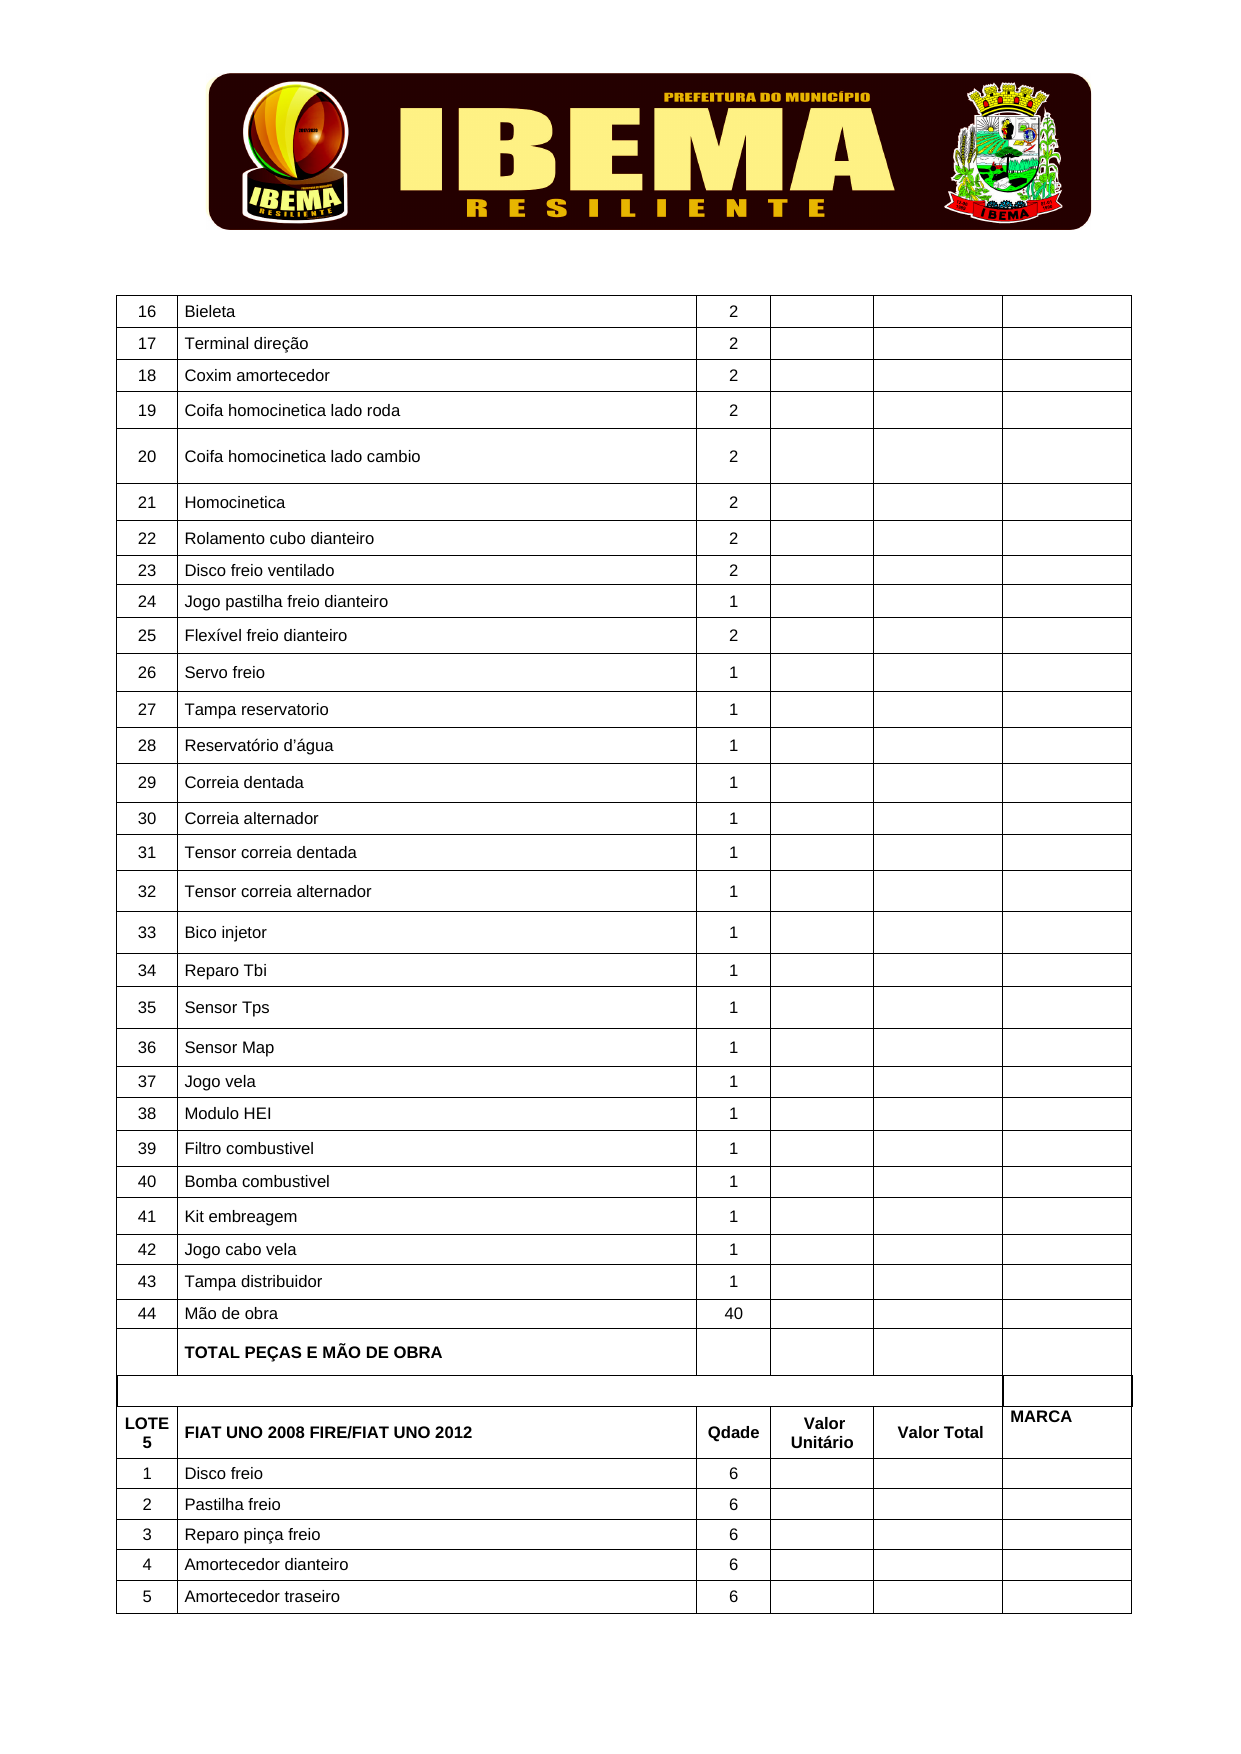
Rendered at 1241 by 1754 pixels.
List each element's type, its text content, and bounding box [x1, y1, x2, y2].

table_cell [1003, 296, 1131, 327]
table_cell Amortecedor dianteiro [178, 1550, 696, 1580]
table_cell [771, 1300, 873, 1328]
table_cell [874, 1198, 1002, 1234]
table_cell 40 [697, 1300, 770, 1328]
table_cell [771, 803, 873, 834]
table_cell [1004, 1376, 1131, 1406]
table_cell 25 [117, 618, 177, 653]
table_cell Coxim amortecedor [178, 360, 696, 391]
table_cell Filtro combustivel [178, 1131, 696, 1166]
table_cell Sensor Map [178, 1029, 696, 1066]
table_cell 1 [697, 1131, 770, 1166]
table_cell 6 [697, 1489, 770, 1519]
table_cell 2 [697, 296, 770, 327]
table_cell 1 [697, 835, 770, 870]
table_cell [1003, 556, 1131, 584]
table_cell 22 [117, 521, 177, 555]
table_cell Reparo Tbi [178, 954, 696, 986]
table_cell [874, 556, 1002, 584]
table_cell TOTAL PEÇAS E MÃO DE OBRA [178, 1329, 696, 1375]
table_cell Flexível freio dianteiro [178, 618, 696, 653]
table_cell Reservatório d’água [178, 728, 696, 762]
table_cell [771, 618, 873, 653]
table_cell [1003, 1131, 1131, 1166]
table_cell [697, 1376, 770, 1406]
table_cell [874, 392, 1002, 428]
table_cell 6 [697, 1520, 770, 1549]
table_cell 1 [697, 1167, 770, 1197]
table_cell 3 [117, 1520, 177, 1549]
table_cell [771, 360, 873, 391]
table_cell Reparo pinça freio [178, 1520, 696, 1549]
table_cell [771, 1029, 873, 1066]
table_cell Tensor correia dentada [178, 835, 696, 870]
table_cell [1003, 521, 1131, 555]
table_cell [874, 618, 1002, 653]
table_cell [771, 1198, 873, 1234]
table_cell 2 [697, 360, 770, 391]
table_cell Modulo HEI [178, 1098, 696, 1130]
table_cell [874, 1300, 1002, 1328]
table_cell Tensor correia alternador [178, 871, 696, 911]
table_cell [770, 1376, 874, 1406]
table_cell Correia alternador [178, 803, 696, 834]
table_cell [874, 912, 1002, 953]
table_cell [874, 803, 1002, 834]
table_cell Kit embreagem [178, 1198, 696, 1234]
table_cell 1 [697, 728, 770, 762]
table_cell 16 [117, 296, 177, 327]
table_cell [1003, 392, 1131, 428]
table_cell [874, 764, 1002, 802]
table_cell [874, 296, 1002, 327]
table_cell Sensor Tps [178, 987, 696, 1028]
table_cell [874, 1581, 1002, 1613]
table_cell [771, 429, 873, 483]
table_cell Pastilha freio [178, 1489, 696, 1519]
table_cell 41 [117, 1198, 177, 1234]
table_cell 2 [697, 392, 770, 428]
table_cell [874, 1098, 1002, 1130]
table_cell [874, 1459, 1002, 1488]
table_cell Rolamento cubo dianteiro [178, 521, 696, 555]
table_cell MARCA [1003, 1407, 1131, 1458]
table_cell [874, 521, 1002, 555]
table_cell 31 [117, 835, 177, 870]
table_cell Mão de obra [178, 1300, 696, 1328]
table_cell [874, 1167, 1002, 1197]
table_cell [771, 1235, 873, 1264]
table_cell Jogo vela [178, 1067, 696, 1097]
table_cell [771, 912, 873, 953]
table_cell Amortecedor traseiro [178, 1581, 696, 1613]
table_cell [874, 1520, 1002, 1549]
table_cell FIAT UNO 2008 FIRE/FIAT UNO 2012 [178, 1407, 696, 1458]
table_cell [118, 1376, 177, 1406]
table_cell [1003, 654, 1131, 691]
table_cell 17 [117, 328, 177, 359]
table_cell Tampa distribuidor [178, 1265, 696, 1298]
table_cell [1003, 1029, 1131, 1066]
table_cell 42 [117, 1235, 177, 1264]
table_cell 34 [117, 954, 177, 986]
table_cell [874, 1550, 1002, 1580]
table_cell [1003, 1550, 1131, 1580]
table_cell 33 [117, 912, 177, 953]
table_cell 2 [697, 556, 770, 584]
table_cell 43 [117, 1265, 177, 1298]
table_cell [771, 954, 873, 986]
table_cell 2 [697, 618, 770, 653]
table_cell [1003, 912, 1131, 953]
table_cell Terminal direção [178, 328, 696, 359]
table_cell 21 [117, 484, 177, 520]
table_cell 32 [117, 871, 177, 911]
table_cell [771, 392, 873, 428]
table_cell 2 [697, 328, 770, 359]
table_cell [771, 1550, 873, 1580]
table_cell Qdade [697, 1407, 770, 1458]
table_cell [1003, 1067, 1131, 1097]
table_cell [1003, 835, 1131, 870]
table_cell [1003, 1198, 1131, 1234]
table_cell 44 [117, 1300, 177, 1328]
table_cell 24 [117, 585, 177, 617]
table_cell [874, 1489, 1002, 1519]
table_cell Jogo cabo vela [178, 1235, 696, 1264]
table_cell 1 [117, 1459, 177, 1488]
table_cell [771, 1489, 873, 1519]
table_cell Bieleta [178, 296, 696, 327]
table_cell 29 [117, 764, 177, 802]
table_cell [1003, 1265, 1131, 1298]
table_cell [771, 1131, 873, 1166]
table_cell [697, 1329, 770, 1375]
table_cell [874, 1329, 1002, 1375]
table_cell 30 [117, 803, 177, 834]
table_cell Disco freio ventilado [178, 556, 696, 584]
table_cell [874, 429, 1002, 483]
table_cell Homocinetica [178, 484, 696, 520]
table_cell 27 [117, 692, 177, 727]
table_cell 1 [697, 764, 770, 802]
table_cell 2 [697, 521, 770, 555]
table_cell 20 [117, 429, 177, 483]
table_cell [874, 1067, 1002, 1097]
table_cell [1003, 1581, 1131, 1613]
table_cell 1 [697, 1098, 770, 1130]
table_cell 1 [697, 871, 770, 911]
table_cell [1003, 1300, 1131, 1328]
table_cell Tampa reservatorio [178, 692, 696, 727]
table_cell [1003, 692, 1131, 727]
table_cell 1 [697, 1265, 770, 1298]
table_cell 1 [697, 954, 770, 986]
table_cell 35 [117, 987, 177, 1028]
table_cell [771, 1329, 873, 1375]
table_cell [874, 871, 1002, 911]
table_cell [1003, 1459, 1131, 1488]
table_cell [1003, 987, 1131, 1028]
table_cell [771, 728, 873, 762]
table_cell 40 [117, 1167, 177, 1197]
table_cell 1 [697, 912, 770, 953]
table_cell 26 [117, 654, 177, 691]
table_cell [1003, 585, 1131, 617]
table_cell Coifa homocinetica lado cambio [178, 429, 696, 483]
table_cell [1003, 803, 1131, 834]
table_cell [1003, 1098, 1131, 1130]
table_cell [874, 835, 1002, 870]
table_cell [771, 764, 873, 802]
table_cell [1003, 1489, 1131, 1519]
table_cell [771, 1520, 873, 1549]
table_cell [771, 1581, 873, 1613]
table_cell 1 [697, 654, 770, 691]
table_cell 1 [697, 1235, 770, 1264]
table_cell 5 [117, 1581, 177, 1613]
table_cell [874, 1376, 1002, 1406]
table_cell Valor Unitário [771, 1407, 873, 1458]
table_cell [874, 1131, 1002, 1166]
table_cell [1003, 764, 1131, 802]
table_cell 6 [697, 1459, 770, 1488]
table_cell [1003, 360, 1131, 391]
table_cell [874, 1029, 1002, 1066]
table_cell 2 [697, 429, 770, 483]
table_cell Bico injetor [178, 912, 696, 953]
table_cell [874, 987, 1002, 1028]
table_cell [1003, 728, 1131, 762]
table_cell 36 [117, 1029, 177, 1066]
table_cell [771, 484, 873, 520]
table_cell 37 [117, 1067, 177, 1097]
table_cell 1 [697, 987, 770, 1028]
table_cell [177, 1376, 697, 1406]
table_cell 23 [117, 556, 177, 584]
table_cell 6 [697, 1581, 770, 1613]
table_cell [1003, 1520, 1131, 1549]
table_cell 28 [117, 728, 177, 762]
table_cell 6 [697, 1550, 770, 1580]
table_cell 19 [117, 392, 177, 428]
table_cell 1 [697, 1067, 770, 1097]
table_cell [771, 328, 873, 359]
table_cell Jogo pastilha freio dianteiro [178, 585, 696, 617]
table_cell Correia dentada [178, 764, 696, 802]
table_cell [771, 1167, 873, 1197]
table_cell [771, 521, 873, 555]
table_cell [874, 654, 1002, 691]
table_cell [1003, 1329, 1131, 1375]
table_cell Coifa homocinetica lado roda [178, 392, 696, 428]
table_cell 1 [697, 585, 770, 617]
table_cell [771, 871, 873, 911]
table_cell [874, 728, 1002, 762]
table_cell [771, 835, 873, 870]
table_cell [1003, 1167, 1131, 1197]
table_cell Valor Total [874, 1407, 1002, 1458]
table_cell 2 [117, 1489, 177, 1519]
table_cell 4 [117, 1550, 177, 1580]
table_cell [1003, 328, 1131, 359]
table_cell 38 [117, 1098, 177, 1130]
table_cell 39 [117, 1131, 177, 1166]
table_cell [771, 692, 873, 727]
table_cell [117, 1329, 177, 1375]
table_cell [771, 1459, 873, 1488]
picture [205, 73, 1092, 230]
table_cell [874, 1235, 1002, 1264]
table_cell 1 [697, 1029, 770, 1066]
table_cell [874, 484, 1002, 520]
table_cell [874, 954, 1002, 986]
table_cell [874, 1265, 1002, 1298]
table_cell [771, 585, 873, 617]
table_cell [771, 556, 873, 584]
table_cell [771, 1067, 873, 1097]
table_cell [1003, 484, 1131, 520]
table_cell [771, 1098, 873, 1130]
table_cell [771, 654, 873, 691]
table_cell LOTE 5 [117, 1407, 177, 1458]
table_cell [874, 585, 1002, 617]
table_cell 1 [697, 803, 770, 834]
table_cell 18 [117, 360, 177, 391]
table_cell [874, 692, 1002, 727]
table_cell Servo freio [178, 654, 696, 691]
table_cell [1003, 429, 1131, 483]
table_cell 1 [697, 1198, 770, 1234]
table_cell Bomba combustivel [178, 1167, 696, 1197]
table_cell [771, 1265, 873, 1298]
table_cell [1003, 1235, 1131, 1264]
table_cell 2 [697, 484, 770, 520]
table_cell [771, 296, 873, 327]
table_cell [874, 360, 1002, 391]
table_cell [874, 328, 1002, 359]
table_cell 1 [697, 692, 770, 727]
table_cell [771, 987, 873, 1028]
table_cell Disco freio [178, 1459, 696, 1488]
table_cell [1003, 954, 1131, 986]
table_cell [1003, 618, 1131, 653]
table_cell [1003, 871, 1131, 911]
